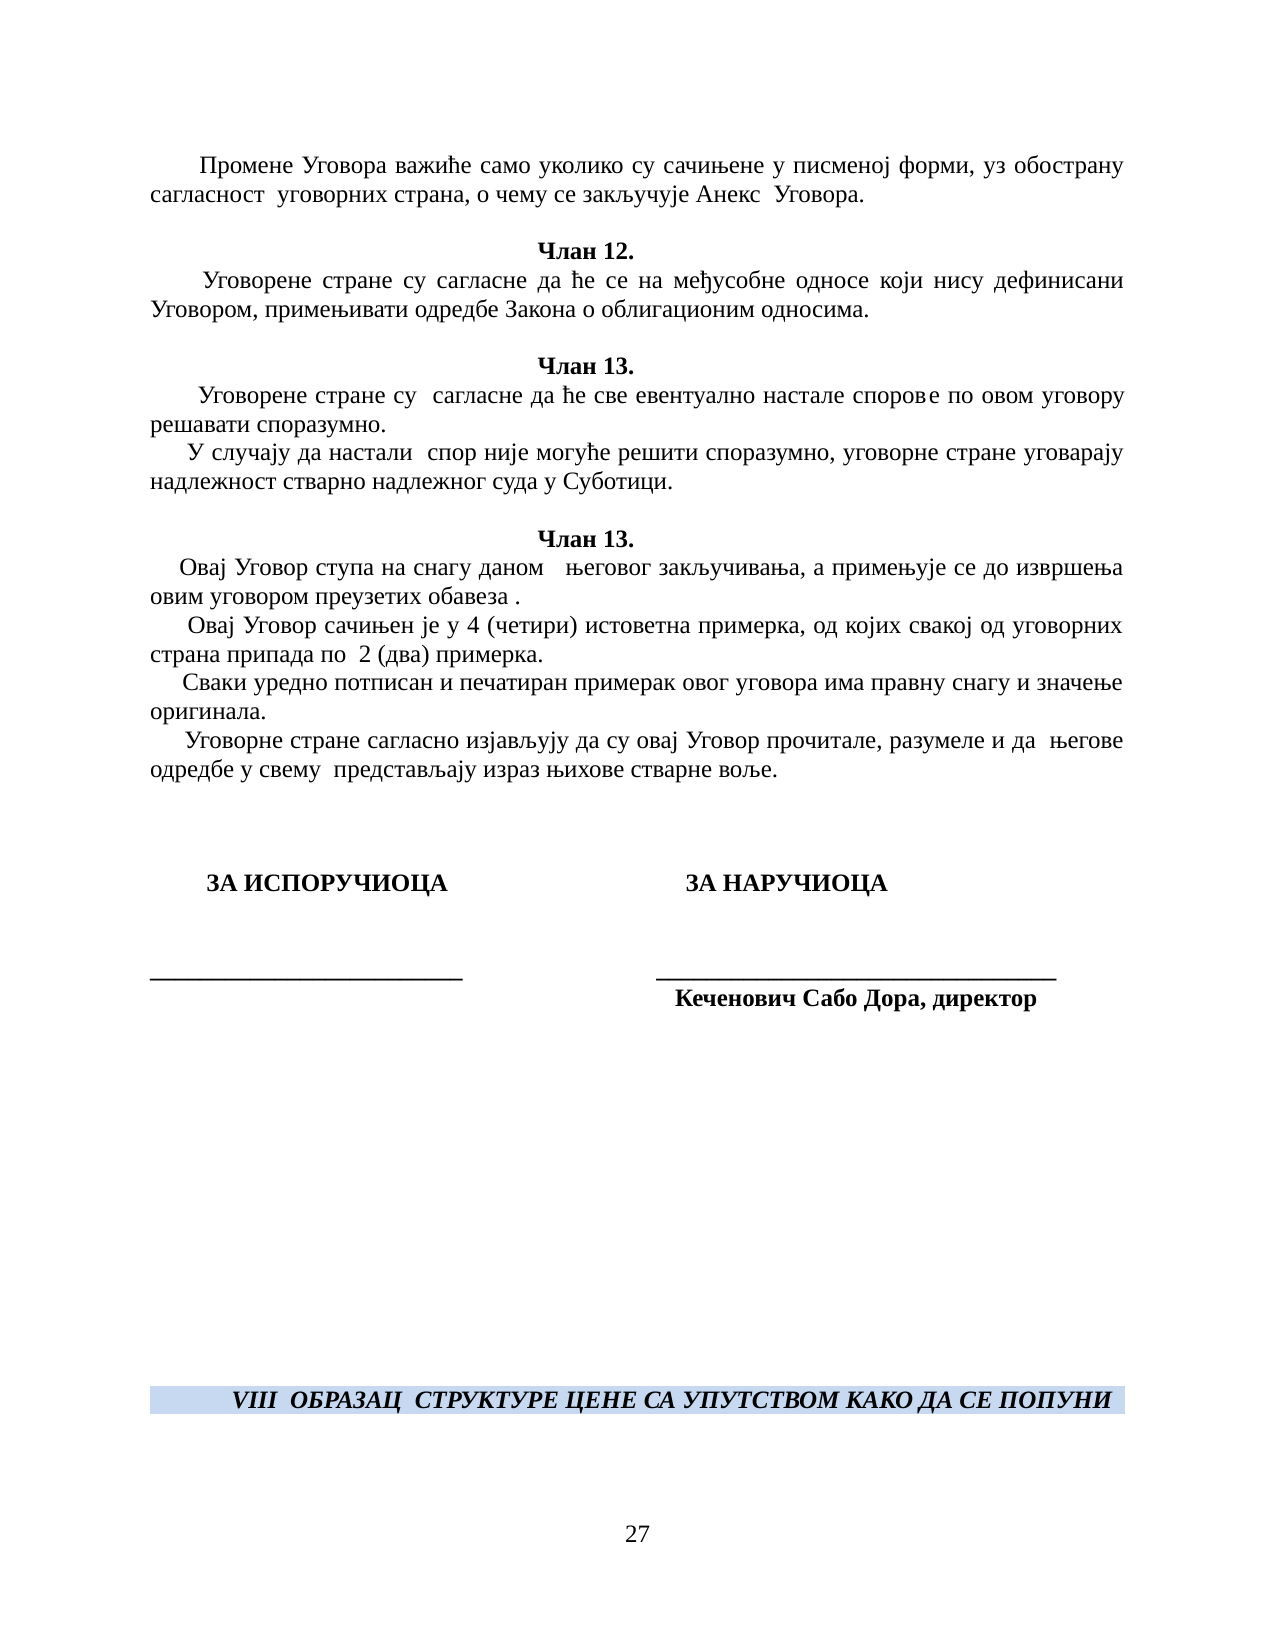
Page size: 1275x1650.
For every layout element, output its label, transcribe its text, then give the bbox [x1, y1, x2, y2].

text _________________________ ________________________________ [150, 954, 1125, 983]
text VIII ОБРАЗАЦ СТРУКТУРЕ ЦЕНЕ СА УПУТСТВОМ КАКО ДА СЕ ПОПУНИ [150, 1386, 1125, 1414]
text Члан 12. [150, 236, 1125, 265]
text ЗА ИСПОРУЧИОЦА ЗА НАРУЧИОЦА [150, 868, 1125, 897]
text Овај Уговор ступа на снагу даном његовог закључивања, а примењује се до извршења овим уговором преузетих обавеза . [150, 552, 1125, 610]
text Кеченович Сабо Дора, директор [150, 983, 1125, 1012]
text Уговорене стране су сагласне да ће се на међусобне односе који нису дефинисани Уговором, примењивати одредбе Закона о облигационим односима. [150, 265, 1125, 322]
text Уговорене стране су сагласне да ће све евентуално настале споровe по овом уговору решавати споразумно. [150, 380, 1125, 437]
text У случају да настали спор није могуће решити споразумно, уговорне стране уговарају надлежност стварно надлежног суда у Суботици. [150, 437, 1125, 495]
text Сваки уредно потписан и печатиран примерак овог уговора има правну снагу и значење оригинала. [150, 667, 1125, 725]
text Члан 13. [150, 524, 1125, 552]
text Промене Уговора важиће само уколико су сачињене у писменој форми, уз обострану сагласност уговорних страна, о чему се закључује Анекс Уговора. [150, 150, 1125, 207]
text Члан 13. [150, 351, 1125, 380]
text Уговорне стране сагласно изјављују да су овај Уговор прочитале, разумеле и да његове одредбе у свему представљају израз њихове стварне воље. [150, 725, 1125, 782]
text Овај Уговор сачињен је у 4 (четири) истоветна примерка, од којих свакој од уговорних страна припада по 2 (два) примерка. [150, 610, 1125, 667]
